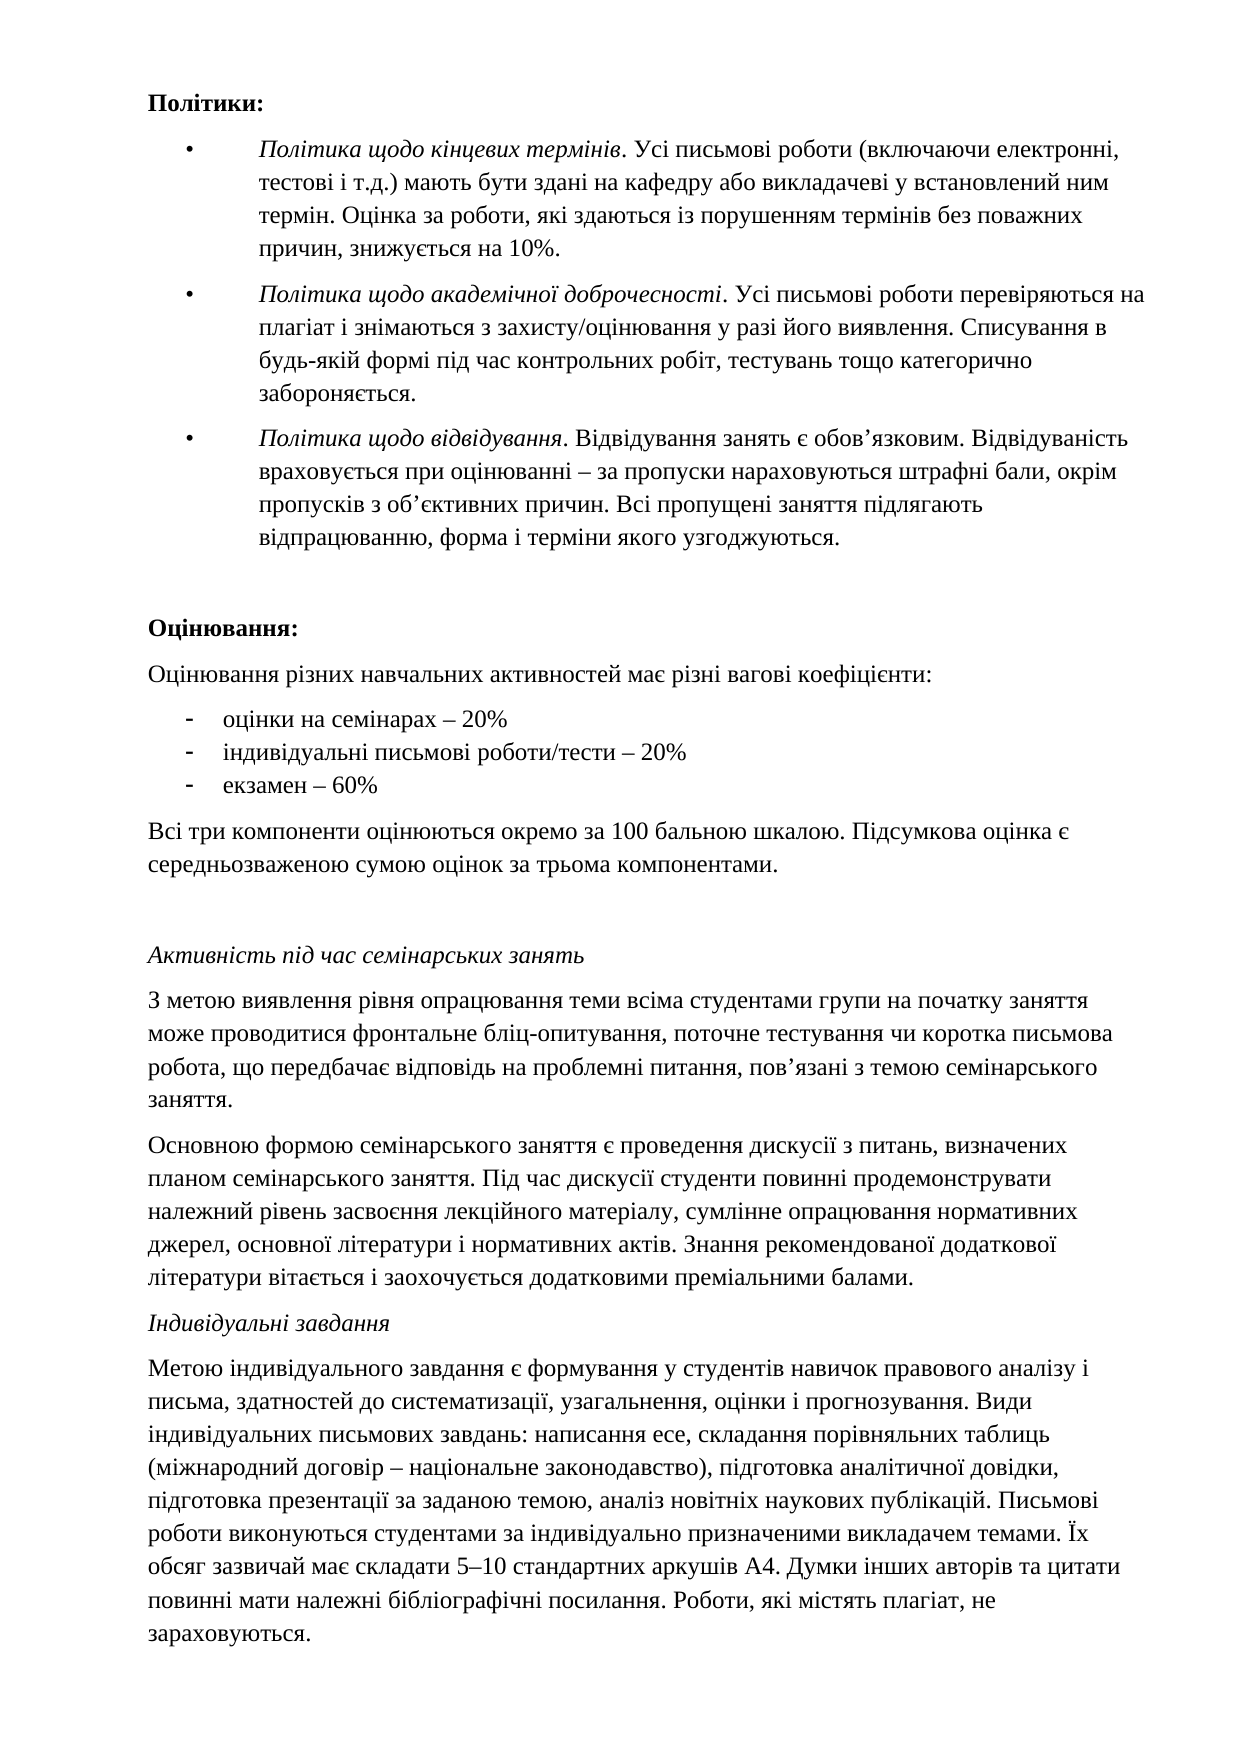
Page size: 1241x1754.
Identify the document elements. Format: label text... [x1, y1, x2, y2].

text Метою індивідуального завдання є формування у студентів навичок правового аналізу і письма, здатностей до систематизації, узагальнення, оцінки і прогнозування. Види індивідуальних письмових завдань: написання есе, складання порівняльних таблиць (міжнародний договір – національне законодавство), підготовка аналітичної довідки, підготовка презентації за заданою темою, аналіз новітніх наукових публікацій. Письмові роботи виконуються студентами за індивідуально призначеними викладачем темами. Їх обсяг зазвичай має складати 5–10 стандартних аркушів А4. Думки інших авторів та цитати повинні мати належні бібліографічні посилання. Роботи, які містять плагіат, не зараховуються. [148, 1353, 1152, 1646]
text Політики: [148, 88, 1152, 117]
list індивідуальні письмові роботи/тести – 20% [185, 737, 1152, 766]
text Оцінювання різних навчальних активностей має різні вагові коефіцієнти: [148, 659, 1152, 688]
list Політика щодо академічної доброчесності. Усі письмові роботи перевіряються на плагіат і знімаються з захисту/оцінювання у разі його виявлення. Списування в будь-якій формі під час контрольних робіт, тестувань тощо категорично забороняється. [185, 279, 1152, 406]
list Політика щодо кінцевих термінів. Усі письмові роботи (включаючи електронні, тестові і т.д.) мають бути здані на кафедру або викладачеві у встановлений ним термін. Оцінка за роботи, які здаються із порушенням термінів без поважних причин, знижується на 10%. [185, 134, 1152, 262]
list екзамен – 60% [185, 770, 1152, 799]
text Всі три компоненти оцінюються окремо за 100 бальною шкалою. Підсумкова оцінка є середньозваженою сумою оцінок за трьома компонентами. [148, 816, 1152, 878]
text Оцінювання: [148, 613, 1152, 642]
list Політика щодо відвідування. Відвідування занять є обов’язковим. Відвідуваність враховується при оцінюванні – за пропуски нараховуються штрафні бали, окрім пропусків з об’єктивних причин. Всі пропущені заняття підлягають відпрацюванню, форма і терміни якого узгоджуються. [185, 423, 1152, 551]
text Індивідуальні завдання [148, 1308, 1152, 1336]
text З метою виявлення рівня опрацювання теми всіма студентами групи на початку заняття може проводитися фронтальне бліц-опитування, поточне тестування чи коротка письмова робота, що передбачає відповідь на проблемні питання, пов’язані з темою семінарського заняття. [148, 986, 1152, 1113]
list оцінки на семінарах – 20% [185, 704, 1152, 733]
text Активність під час семінарських занять [148, 940, 1152, 969]
text Основною формою семінарського заняття є проведення дискусії з питань, визначених планом семінарського заняття. Під час дискусії студенти повинні продемонструвати належний рівень засвоєння лекційного матеріалу, сумлінне опрацювання нормативних джерел, основної літератури і нормативних актів. Знання рекомендованої додаткової літератури вітається і заохочується додатковими преміальними балами. [148, 1130, 1152, 1291]
